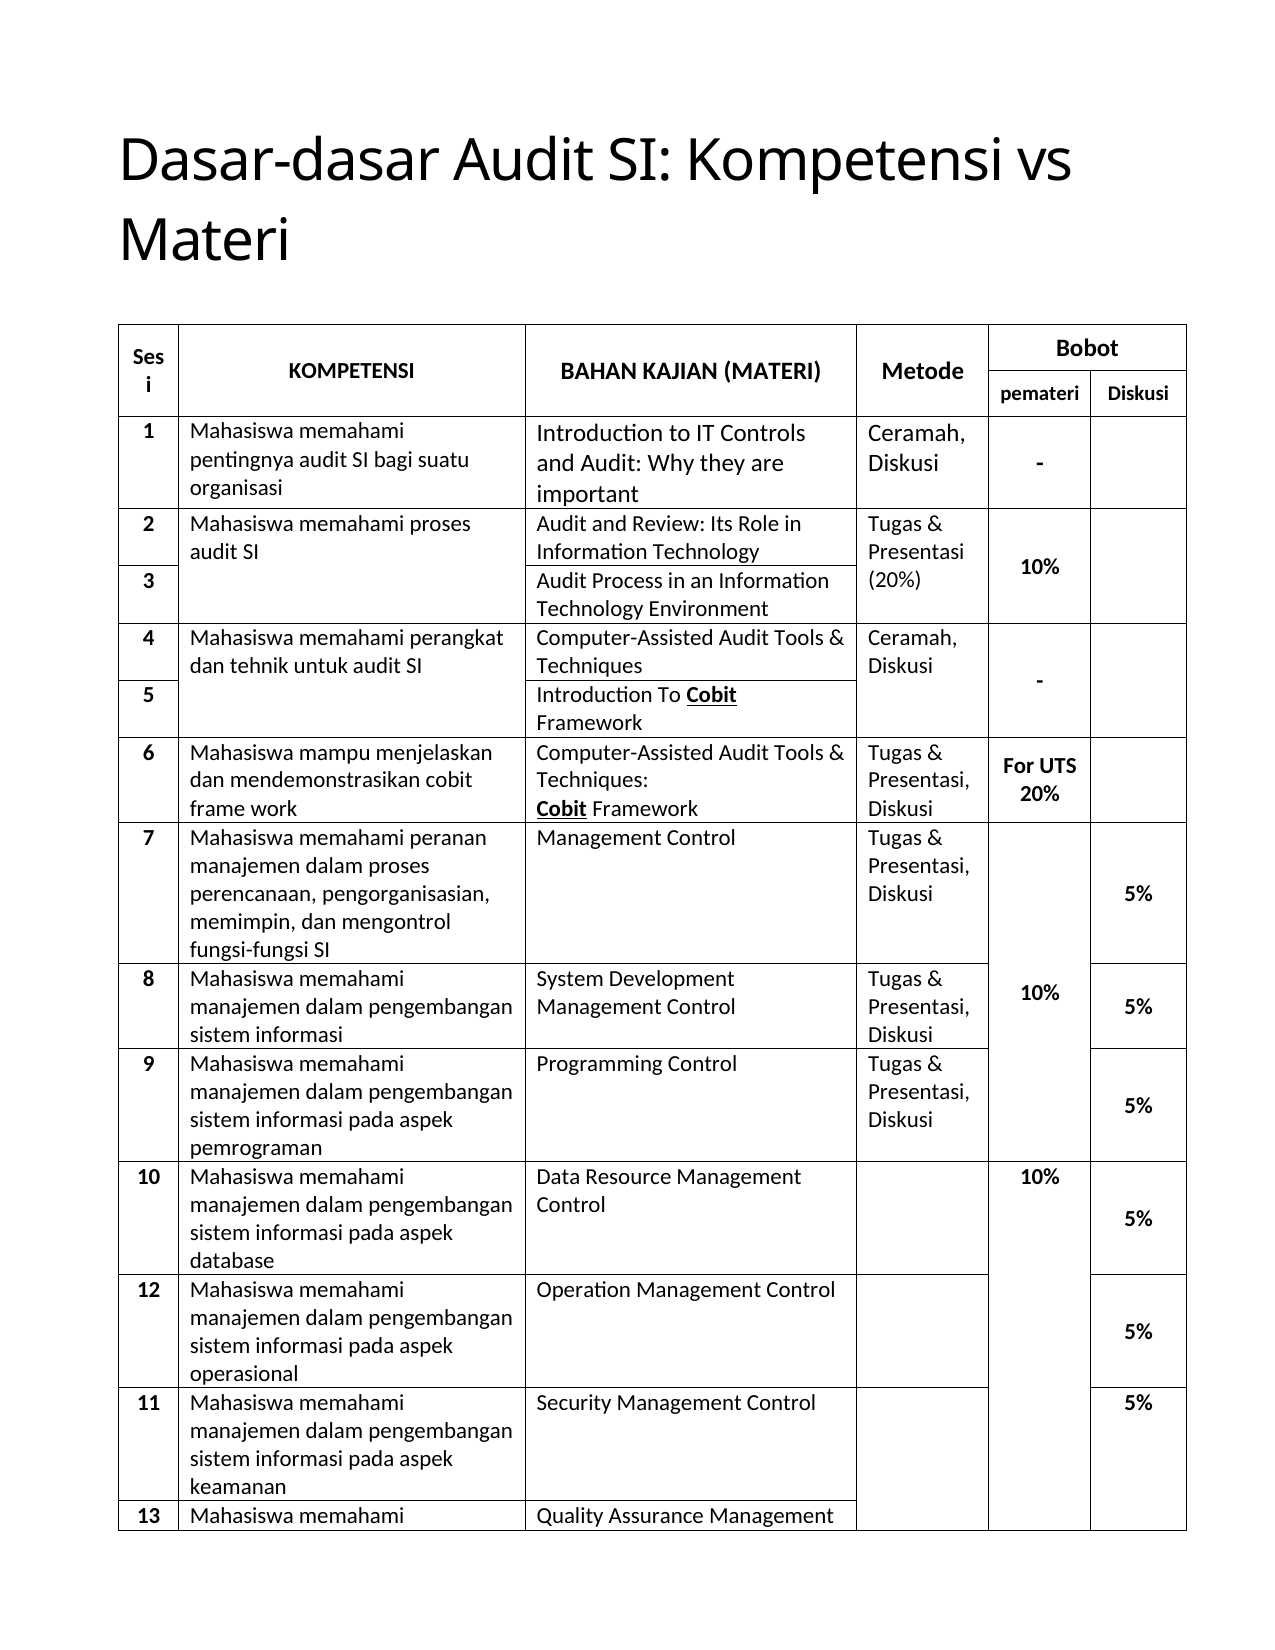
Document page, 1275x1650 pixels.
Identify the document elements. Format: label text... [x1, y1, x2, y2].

table_cell [1091, 738, 1186, 822]
table_cell 2 [119, 509, 178, 565]
table_cell Tugas & Presentasi, Diskusi [857, 1049, 988, 1161]
table_cell 9 [119, 1049, 178, 1161]
table_cell Tugas & Presentasi, Diskusi [857, 823, 988, 963]
table_cell Tugas & Presentasi, Diskusi [857, 738, 988, 822]
table_cell 5% [1091, 1049, 1186, 1161]
table_cell 10% [989, 1162, 1090, 1529]
table_cell Security Management Control [526, 1388, 856, 1500]
table_cell Quality Assurance Management Control [526, 1501, 856, 1529]
table_cell [857, 1388, 988, 1529]
table_cell Management Control [526, 823, 856, 963]
table_cell [1091, 624, 1186, 737]
table_cell 10% [989, 509, 1090, 622]
table_cell Mahasiswa memahami manajemen dalam pengembangan sistem informasi pada aspek pemrograman [179, 1049, 525, 1161]
table_cell Ceramah, Diskusi [857, 417, 988, 508]
table_cell 11 [119, 1388, 178, 1500]
table_cell For UTS 20% [989, 738, 1090, 822]
table_cell 4 [119, 624, 178, 679]
table_cell Mahasiswa memahami pentingnya audit SI bagi suatu organisasi [179, 417, 525, 508]
table_cell Mahasiswa memahami perangkat dan tehnik untuk audit SI [179, 624, 525, 737]
table_cell 5% [1091, 1388, 1186, 1529]
table_cell 5 [119, 681, 178, 737]
table_cell 10% [989, 823, 1090, 1161]
table_header Sesi [119, 325, 178, 416]
table_cell Ceramah, Diskusi [857, 624, 988, 737]
table_cell Audit and Review: Its Role in Information Technology [526, 509, 856, 565]
table_cell Audit Process in an Information Technology Environment [526, 566, 856, 622]
table_cell Programming Control [526, 1049, 856, 1161]
table_cell 7 [119, 823, 178, 963]
table_cell 13 [119, 1501, 178, 1529]
table_header Metode [857, 325, 988, 416]
table_cell [1091, 417, 1186, 508]
table_cell Mahasiswa memahami manajemen dalam pengembangan sistem informasi pada aspek database [179, 1162, 525, 1274]
table_cell 5% [1091, 1275, 1186, 1387]
table_cell Computer-Assisted Audit Tools & Techniques: Cobit Framework [526, 738, 856, 822]
table_cell - [989, 417, 1090, 508]
table_cell Operation Management Control [526, 1275, 856, 1387]
table_cell Diskusi [1091, 371, 1186, 416]
table_cell Mahasiswa mampu menjelaskan dan mendemonstrasikan cobit frame work [179, 738, 525, 822]
table_cell [1091, 509, 1186, 622]
table_cell Data Resource Management Control [526, 1162, 856, 1274]
table_cell 8 [119, 964, 178, 1048]
table_cell 1 [119, 417, 178, 508]
table_cell 5% [1091, 964, 1186, 1048]
table_cell Mahasiswa memahami peranan manajemen dalam proses perencanaan, pengorganisasian, memimpin, dan mengontrol fungsi-fungsi SI [179, 823, 525, 963]
title Dasar-dasar Audit SI: Kompetensi vs Materi [118, 118, 1186, 277]
table_cell Computer-Assisted Audit Tools & Techniques [526, 624, 856, 679]
table_cell Tugas & Presentasi, Diskusi [857, 964, 988, 1048]
table_cell Mahasiswa memahami manajemen dalam pengembangan sistem informasi [179, 964, 525, 1048]
table_cell Mahasiswa memahami manajemen dalam pengembangan sistem informasi pada aspek operasional [179, 1275, 525, 1387]
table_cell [179, 1501, 525, 1529]
table_cell 5% [1091, 823, 1186, 963]
table_cell 12 [119, 1275, 178, 1387]
table_cell Mahasiswa memahami manajemen dalam pengembangan sistem informasi pada aspek keamanan [179, 1388, 525, 1500]
table_cell Introduction To Cobit Framework [526, 681, 856, 737]
table_cell 5% [1091, 1162, 1186, 1274]
table_cell Introduction to IT Controls and Audit: Why they are important [526, 417, 856, 508]
table_cell 6 [119, 738, 178, 822]
table_cell pemateri [989, 371, 1090, 416]
table_cell 3 [119, 566, 178, 622]
table_cell 10 [119, 1162, 178, 1274]
table_cell [857, 1162, 988, 1274]
table_cell [857, 1275, 988, 1387]
table_cell System Development Management Control [526, 964, 856, 1048]
table_header Bobot [989, 325, 1186, 370]
table_header BAHAN KAJIAN (MATERI) [526, 325, 856, 416]
table_cell - [989, 624, 1090, 737]
table_cell Mahasiswa memahami proses audit SI [179, 509, 525, 622]
table_header KOMPETENSI [179, 325, 525, 416]
table_cell Tugas & Presentasi (20%) [857, 509, 988, 622]
